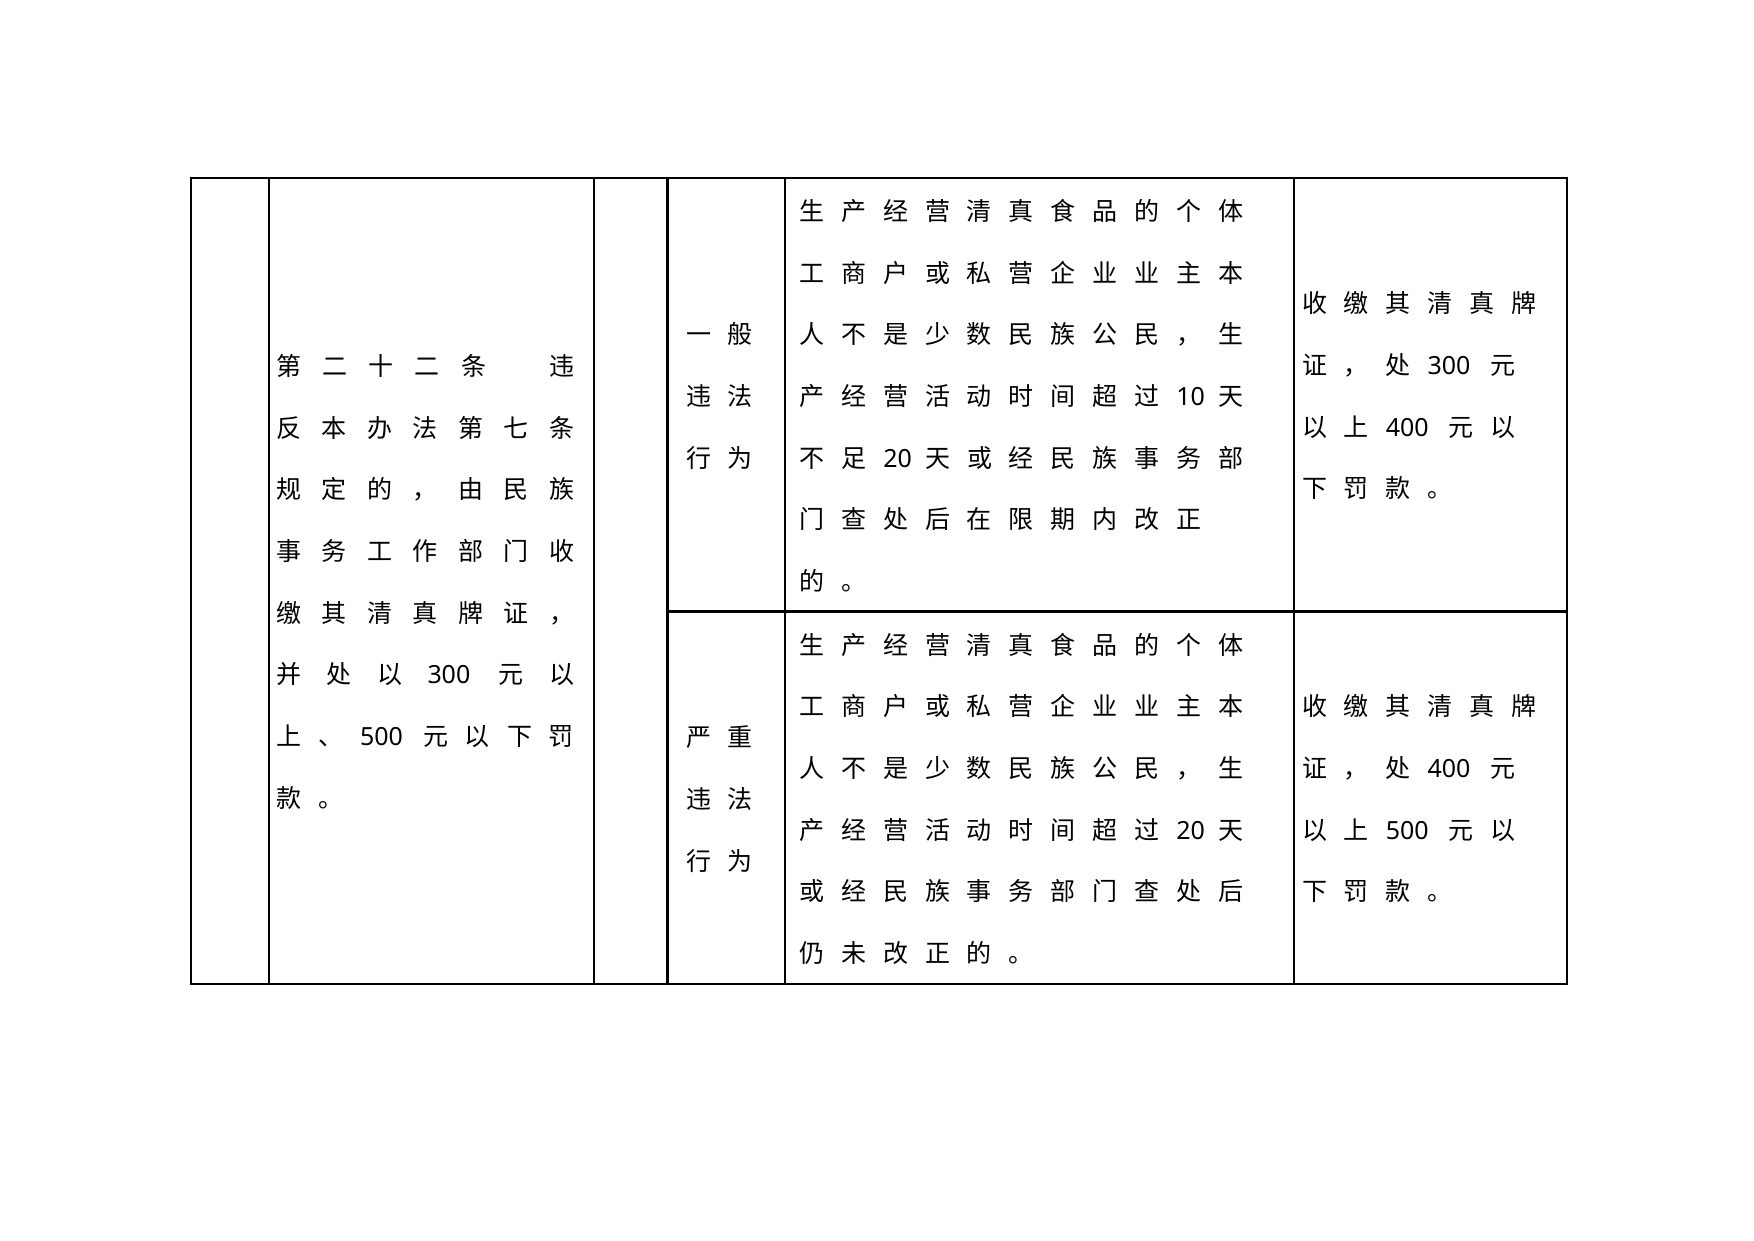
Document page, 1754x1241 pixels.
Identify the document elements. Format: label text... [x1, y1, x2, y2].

table_cell 收缴其清真牌证，处400元以上500元以下罚款。 [1295, 613, 1566, 982]
table_cell 生产经营清真食品的个体工商户或私营企业业主本人不是少数民族公民，生产经营活动时间超过10天不足20天或经民族事务部门查处后在限期内改正的。 [786, 179, 1293, 610]
table_cell 2 [192, 179, 268, 982]
table_cell 一般违法 行为 [669, 179, 784, 610]
table_cell 收缴其清真牌证，处300元以上400元以下罚款。 [1295, 179, 1566, 610]
table_cell [595, 179, 666, 982]
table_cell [270, 179, 593, 982]
table_cell 严重违法 行为 [669, 613, 784, 982]
table_cell 生产经营清真食品的个体工商户或私营企业业主本人不是少数民族公民，生产经营活动时间超过20天或经民族事务部门查处后仍未改正的。 [786, 613, 1293, 982]
